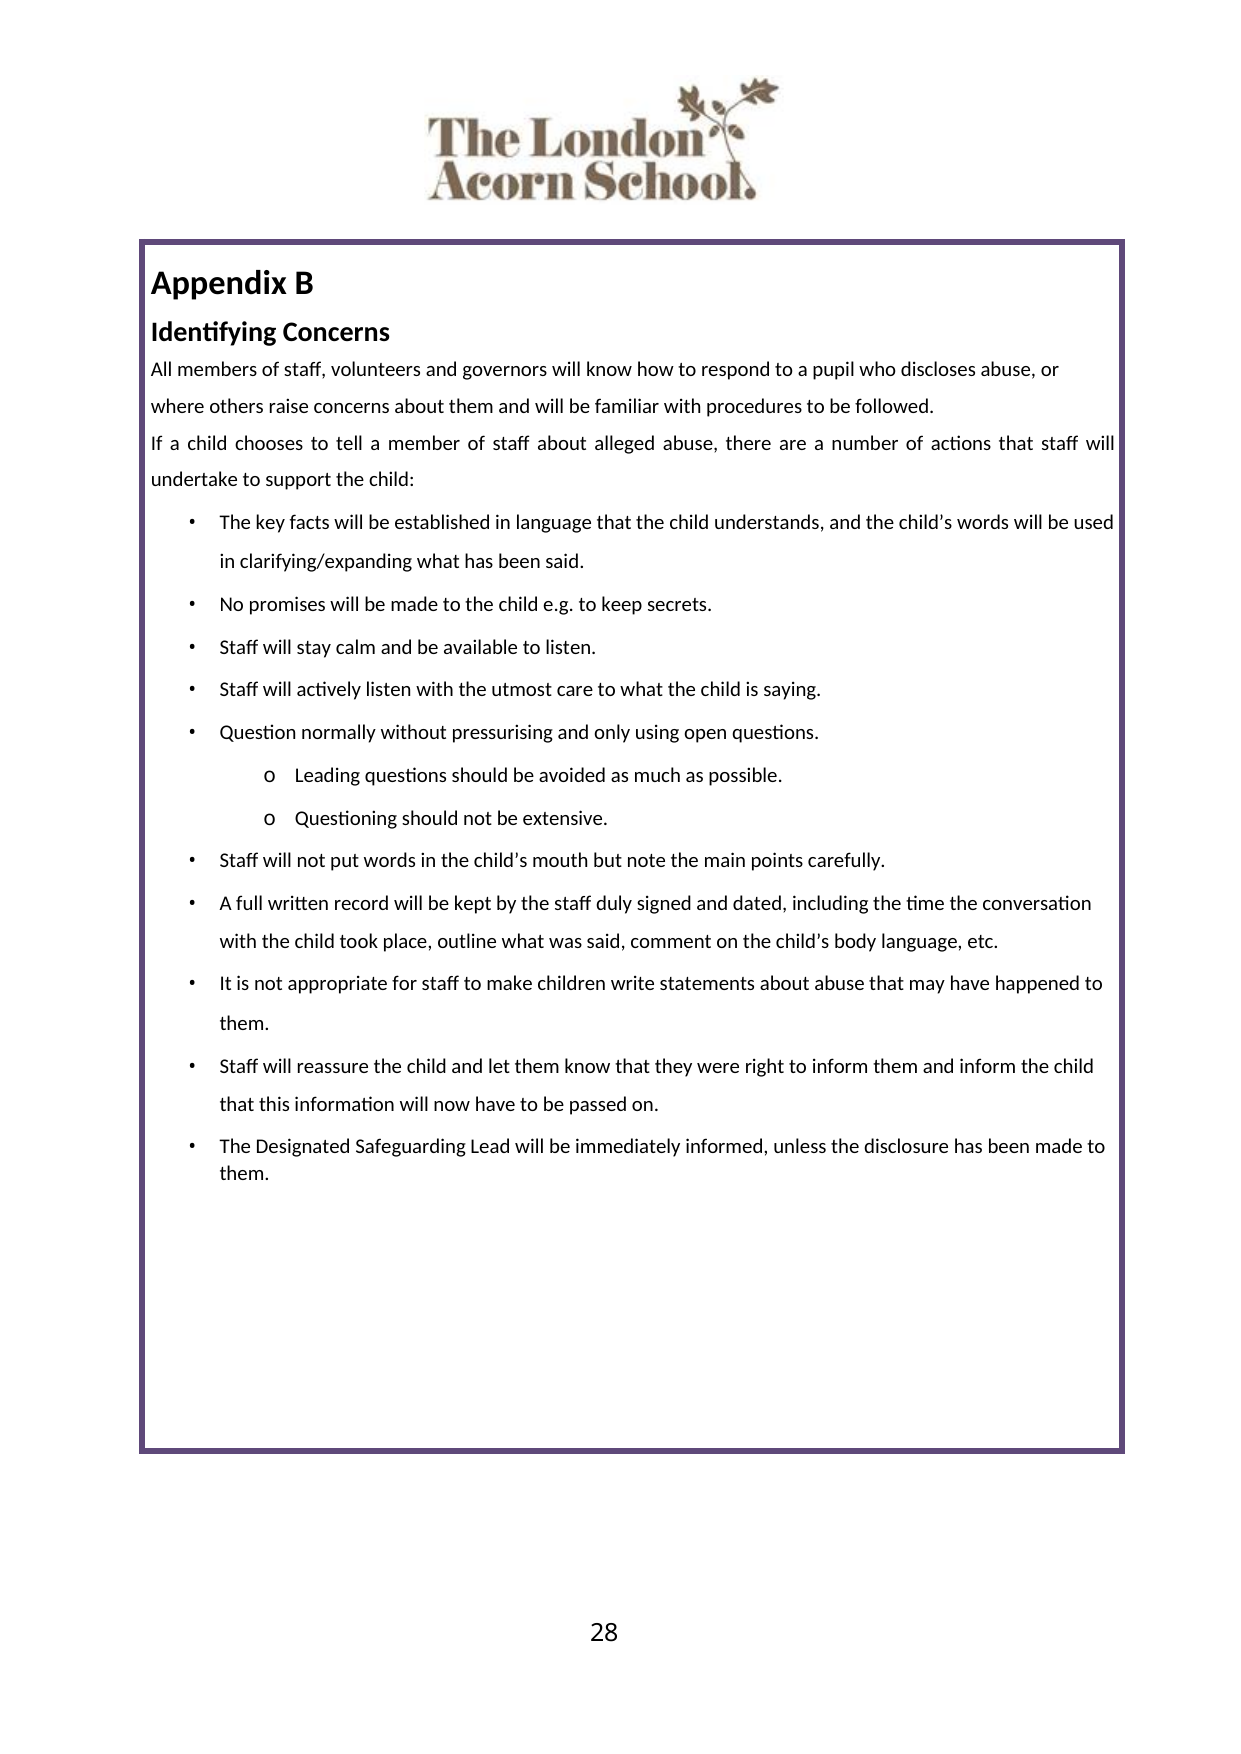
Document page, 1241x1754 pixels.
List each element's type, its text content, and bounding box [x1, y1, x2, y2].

table_cell Appendix B Identifying Concerns All members of staff, volunteers and governors will know how to respond to a pupil who discloses abuse, or where others raise concerns about them and will be familiar with procedures to be followed. If a child chooses to tell a member of staff about alleged abuse, there are a number of actions that staff will undertake to support the child: The key facts will be established in language that the child understands, and the child’s words will be used in clarifying/expanding what has been said. No promises will be made to the child e.g. to keep secrets. Staff will stay calm and be available to listen. Staff will actively listen with the utmost care to what the child is saying. Question normally without pressurising and only using open questions. Leading questions should be avoided as much as possible. Questioning should not be extensive. Staff will not put words in the child’s mouth but note the main points carefully. A full written record will be kept by the staff duly signed and dated, including the time the conversation with the child took place, outline what was said, comment on the child’s body language, etc. It is not appropriate for staff to make children write statements about abuse that may have happened to them. Staff will reassure the child and let them know that they were right to inform them and inform the child that this information will now have to be passed on. The Designated Safeguarding Lead will be immediately informed, unless the disclosure has been made to them. [145, 245, 1119, 1447]
picture [424, 75, 784, 205]
